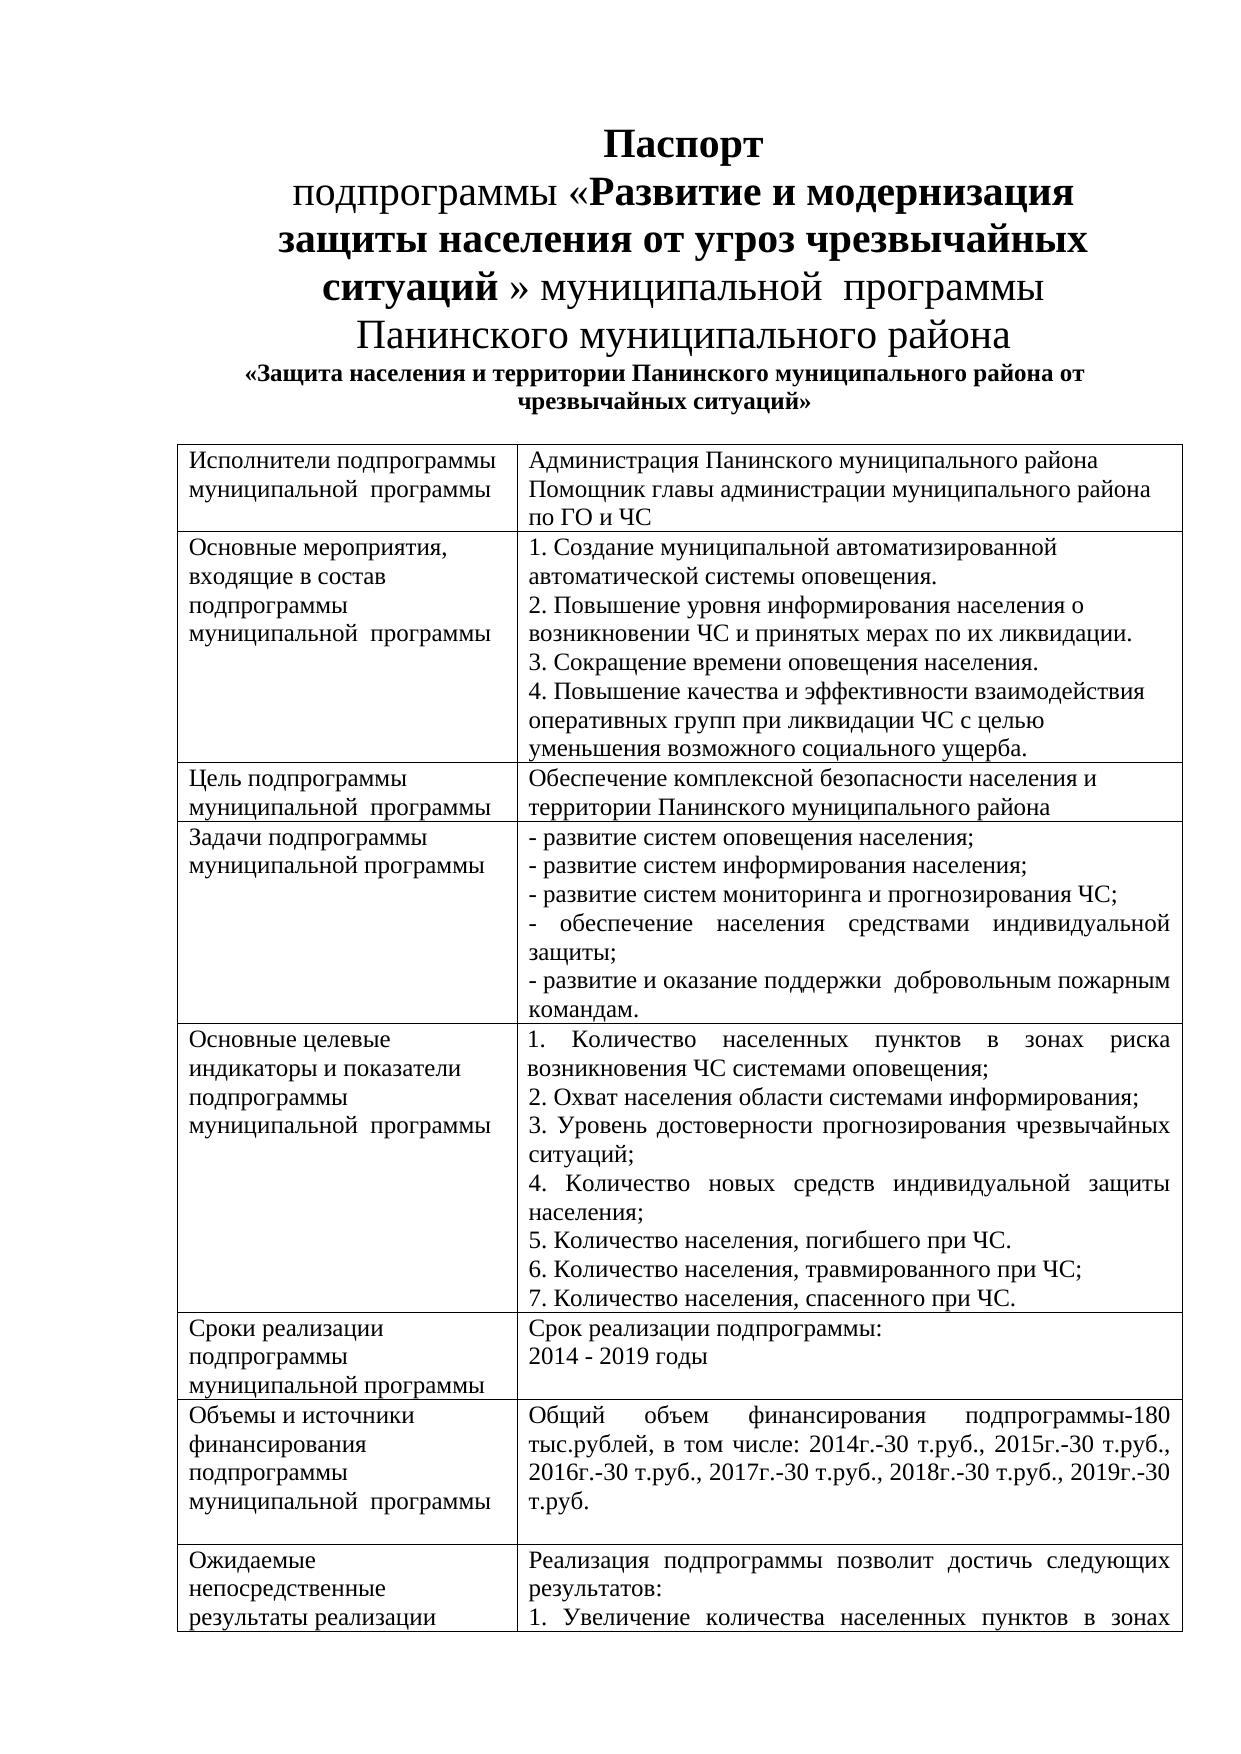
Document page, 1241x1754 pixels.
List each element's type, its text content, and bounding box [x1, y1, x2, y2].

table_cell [518, 1545, 1182, 1631]
table_header Исполнители подпрограммы муниципальной программы [178, 445, 517, 531]
table_cell 1. Создание муниципальной автоматизированной автоматической системы оповещения. 2. Повышение уровня информирования населения о возникновении ЧС и принятых мерах по их ликвидации. 3. Сокращение времени оповещения населения. 4. Повышение качества и эффективности взаимодействия оперативных групп при ликвидации ЧС с целью уменьшения возможного социального ущерба. [518, 532, 1182, 762]
table_cell Общий объем финансирования подпрограммы-180 тыс.рублей, в том числе: 2014г.-30 т.руб., 2015г.-30 т.руб., 2016г.-30 т.руб., 2017г.-30 т.руб., 2018г.-30 т.руб., 2019г.-30 т.руб. [518, 1400, 1182, 1544]
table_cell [178, 1545, 517, 1631]
table_cell Срок реализации подпрограммы: 2014 - 2019 годы [518, 1313, 1182, 1399]
table_cell Объемы и источники финансирования подпрограммы муниципальной программы [178, 1400, 517, 1544]
subtitle Паспорт подпрограммы «Развитие и модернизация защиты населения от угроз чрезвычайных ситуаций » муниципальной программы Панинского муниципального района [215, 118, 1152, 358]
table_cell Задачи подпрограммы муниципальной программы [178, 822, 517, 1023]
table_cell 1. Количество населенных пунктов в зонах риска возникновения ЧС системами оповещения; 2. Охват населения области системами информирования; 3. Уровень достоверности прогнозирования чрезвычайных ситуаций; 4. Количество новых средств индивидуальной защиты населения; 5. Количество населения, погибшего при ЧС. 6. Количество населения, травмированного при ЧС; 7. Количество населения, спасенного при ЧС. [518, 1024, 1182, 1312]
table_cell Обеспечение комплексной безопасности населения и территории Панинского муниципального района [518, 763, 1182, 821]
text «Защита населения и территории Панинского муниципального района от чрезвычайных ситуаций» [177, 358, 1152, 415]
table_cell Основные мероприятия, входящие в состав подпрограммы муниципальной программы [178, 532, 517, 762]
table_cell Цель подпрограммы муниципальной программы [178, 763, 517, 821]
table_header Администрация Панинского муниципального района Помощник главы администрации муниципального района по ГО и ЧС [518, 445, 1182, 531]
table_cell Основные целевые индикаторы и показатели подпрограммы муниципальной программы [178, 1024, 517, 1312]
table_cell Сроки реализации подпрограммы муниципальной программы [178, 1313, 517, 1399]
table_cell - развитие систем оповещения населения; - развитие систем информирования населения; - развитие систем мониторинга и прогнозирования ЧС; - обеспечение населения средствами индивидуальной защиты; - развитие и оказание поддержки добровольным пожарным командам. [518, 822, 1182, 1023]
